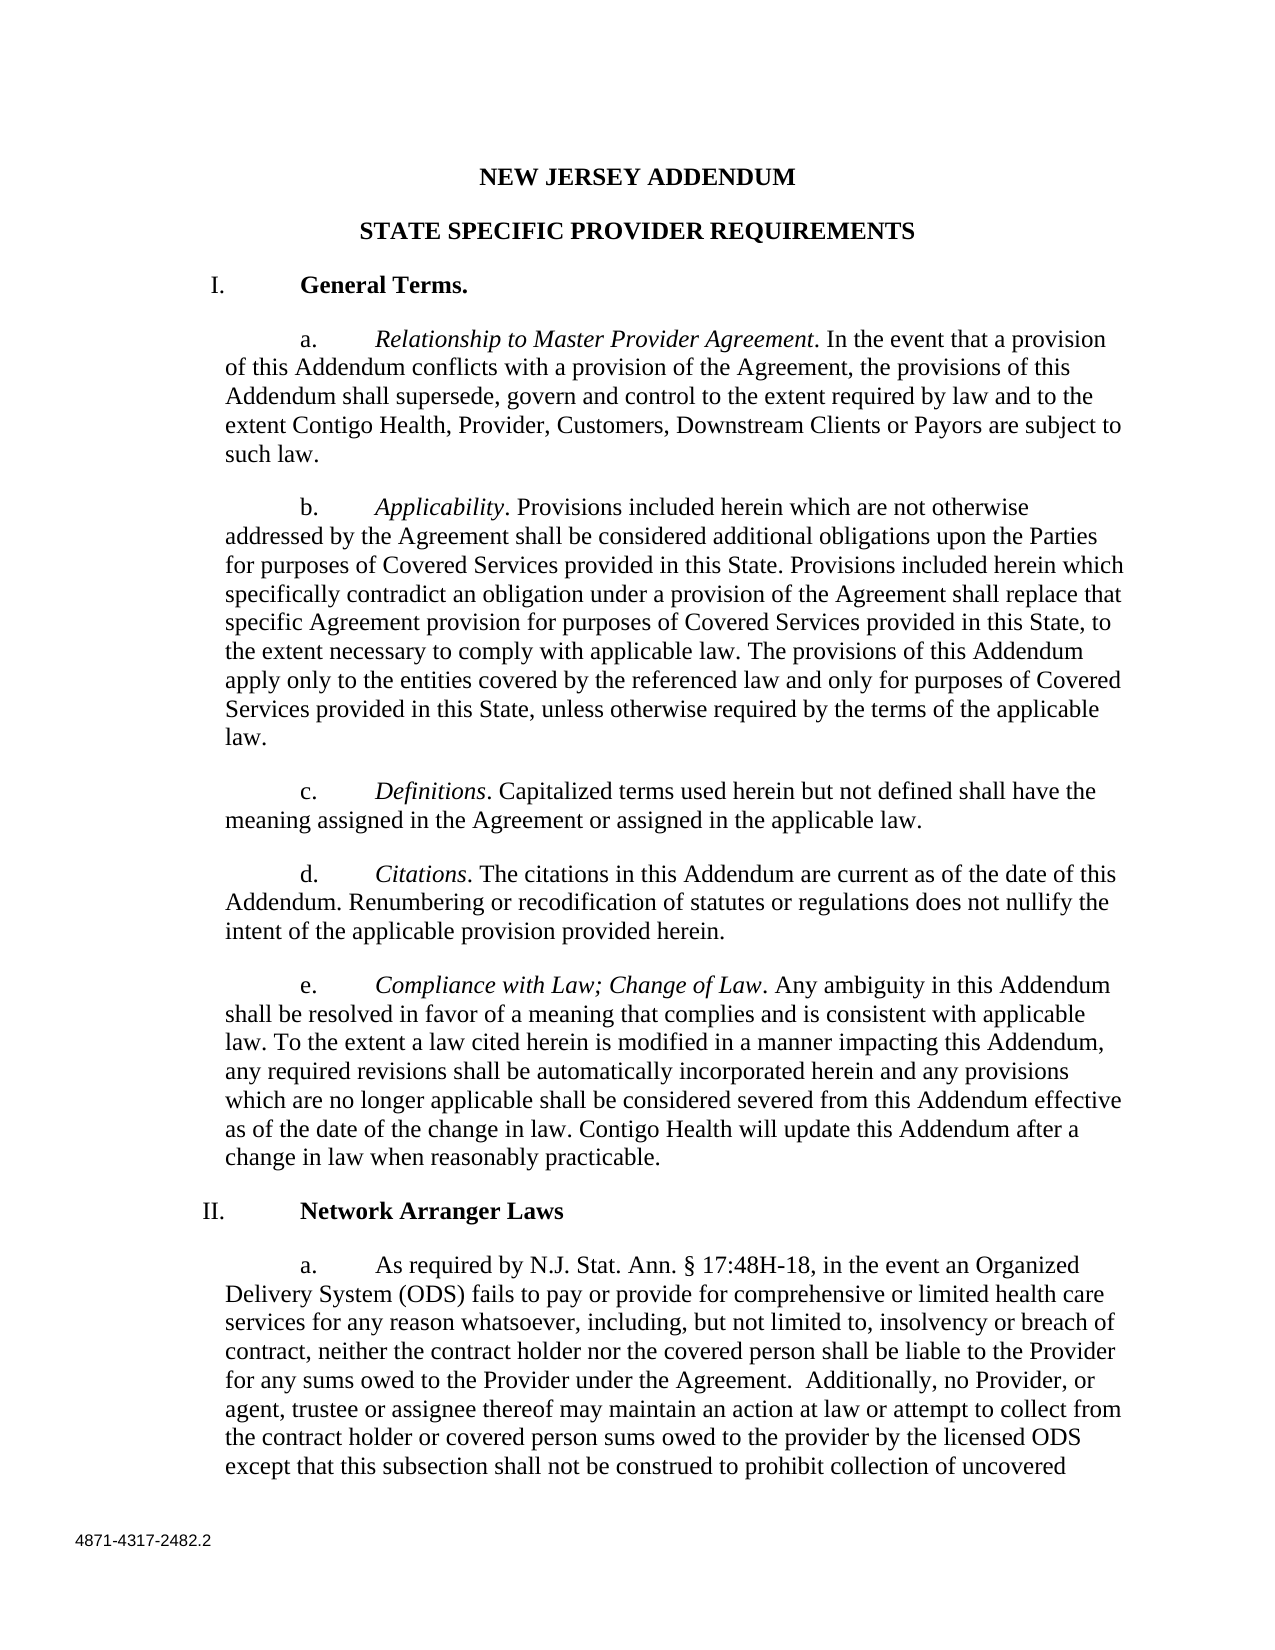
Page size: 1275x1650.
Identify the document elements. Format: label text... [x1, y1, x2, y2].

subtitle Network Arranger Laws [150, 1196, 1125, 1225]
subtitle Definitions. Capitalized terms used herein but not defined shall have the meaning assigned in the Agreement or assigned in the applicable law. [225, 776, 1125, 834]
subtitle Citations. The citations in this Addendum are current as of the date of this Addendum. Renumbering or recodification of statutes or regulations does not nullify the intent of the applicable provision provided herein. [225, 859, 1125, 945]
subtitle General Terms. [150, 270, 1125, 299]
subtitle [225, 1250, 1125, 1480]
subtitle Applicability. Provisions included herein which are not otherwise addressed by the Agreement shall be considered additional obligations upon the Parties for purposes of Covered Services provided in this State. Provisions included herein which specifically contradict an obligation under a provision of the Agreement shall replace that specific Agreement provision for purposes of Covered Services provided in this State, to the extent necessary to comply with applicable law. The provisions of this Addendum apply only to the entities covered by the referenced law and only for purposes of Covered Services provided in this State, unless otherwise required by the terms of the applicable law. [225, 492, 1125, 751]
title State Specific Provider Requirements [150, 216, 1125, 245]
subtitle Relationship to Master Provider Agreement. In the event that a provision of this Addendum conflicts with a provision of the Agreement, the provisions of this Addendum shall supersede, govern and control to the extent required by law and to the extent Contigo Health, Provider, Customers, Downstream Clients or Payors are subject to such law. [225, 324, 1125, 467]
subtitle Compliance with Law; Change of Law. Any ambiguity in this Addendum shall be resolved in favor of a meaning that complies and is consistent with applicable law. To the extent a law cited herein is modified in a manner impacting this Addendum, any required revisions shall be automatically incorporated herein and any provisions which are no longer applicable shall be considered severed from this Addendum effective as of the date of the change in law. Contigo Health will update this Addendum after a change in law when reasonably practicable. [225, 970, 1125, 1171]
title New Jersey Addendum [150, 162, 1125, 191]
